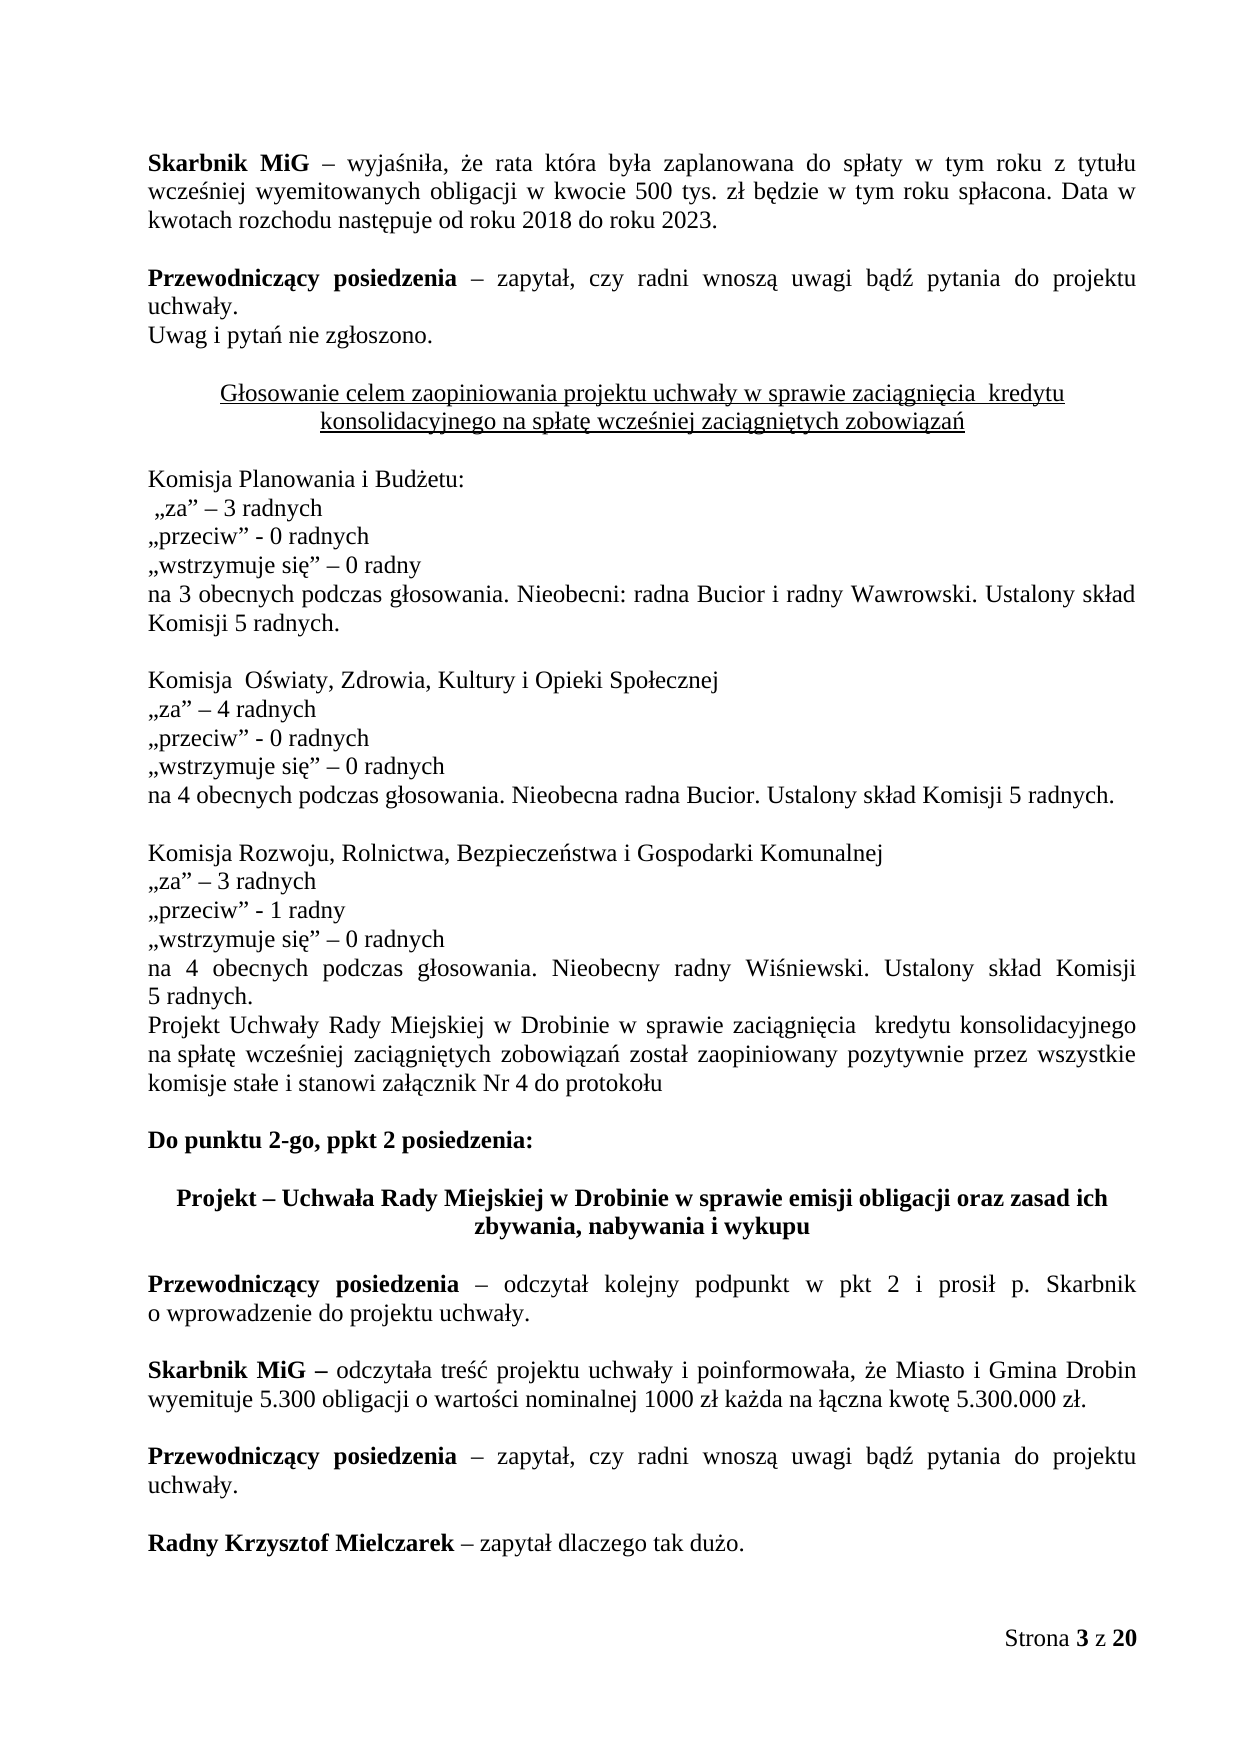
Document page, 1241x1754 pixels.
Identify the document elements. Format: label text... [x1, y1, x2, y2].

text Projekt Uchwały Rady Miejskiej w Drobinie w sprawie zaciągnięcia kredytu konsolidacyjnego na spłatę wcześniej zaciągniętych zobowiązań został zaopiniowany pozytywnie przez wszystkie komisje stałe i stanowi załącznik Nr 4 do protokołu [148, 1010, 1137, 1096]
text Uwag i pytań nie zgłoszono. [148, 320, 1137, 349]
text „wstrzymuje się” – 0 radnych [148, 924, 1137, 953]
text „przeciw” - 0 radnych [148, 521, 1137, 550]
text Przewodniczący posiedzenia – odczytał kolejny podpunkt w pkt 2 i prosił p. Skarbnik o wprowadzenie do projektu uchwały. [148, 1269, 1137, 1326]
text Radny Krzysztof Mielczarek – zapytał dlaczego tak dużo. [148, 1528, 1137, 1556]
text „za” – 3 radnych [148, 493, 1137, 521]
text na 4 obecnych podczas głosowania. Nieobecny radny Wiśniewski. Ustalony skład Komisji 5 radnych. [148, 953, 1137, 1010]
text Projekt – Uchwała Rady Miejskiej w Drobinie w sprawie emisji obligacji oraz zasad ich zbywania, nabywania i wykupu [148, 1183, 1137, 1240]
text Komisja Rozwoju, Rolnictwa, Bezpieczeństwa i Gospodarki Komunalnej [148, 838, 1137, 866]
text „wstrzymuje się” – 0 radny [148, 550, 1137, 579]
text Przewodniczący posiedzenia – zapytał, czy radni wnoszą uwagi bądź pytania do projektu uchwały. [148, 1441, 1137, 1499]
text Do punktu 2-go, ppkt 2 posiedzenia: [148, 1125, 1137, 1154]
text „przeciw” - 0 radnych [148, 723, 1137, 751]
text Głosowanie celem zaopiniowania projektu uchwały w sprawie zaciągnięcia kredytu konsolidacyjnego na spłatę wcześniej zaciągniętych zobowiązań [148, 378, 1137, 435]
text Komisja Oświaty, Zdrowia, Kultury i Opieki Społecznej [148, 665, 1137, 694]
text „przeciw” - 1 radny [148, 895, 1137, 924]
text „wstrzymuje się” – 0 radnych [148, 751, 1137, 780]
text Komisja Planowania i Budżetu: [148, 464, 1137, 493]
text „za” – 3 radnych [148, 866, 1137, 895]
text „za” – 4 radnych [148, 694, 1137, 723]
text Skarbnik MiG – odczytała treść projektu uchwały i poinformowała, że Miasto i Gmina Drobin wyemituje 5.300 obligacji o wartości nominalnej 1000 zł każda na łączna kwotę 5.300.000 zł. [148, 1355, 1137, 1413]
text na 4 obecnych podczas głosowania. Nieobecna radna Bucior. Ustalony skład Komisji 5 radnych. [148, 780, 1137, 809]
text Przewodniczący posiedzenia – zapytał, czy radni wnoszą uwagi bądź pytania do projektu uchwały. [148, 263, 1137, 320]
text Skarbnik MiG – wyjaśniła, że rata która była zaplanowana do spłaty w tym roku z tytułu wcześniej wyemitowanych obligacji w kwocie 500 tys. zł będzie w tym roku spłacona. Data w kwotach rozchodu następuje od roku 2018 do roku 2023. [148, 148, 1137, 234]
text na 3 obecnych podczas głosowania. Nieobecni: radna Bucior i radny Wawrowski. Ustalony skład Komisji 5 radnych. [148, 579, 1137, 636]
